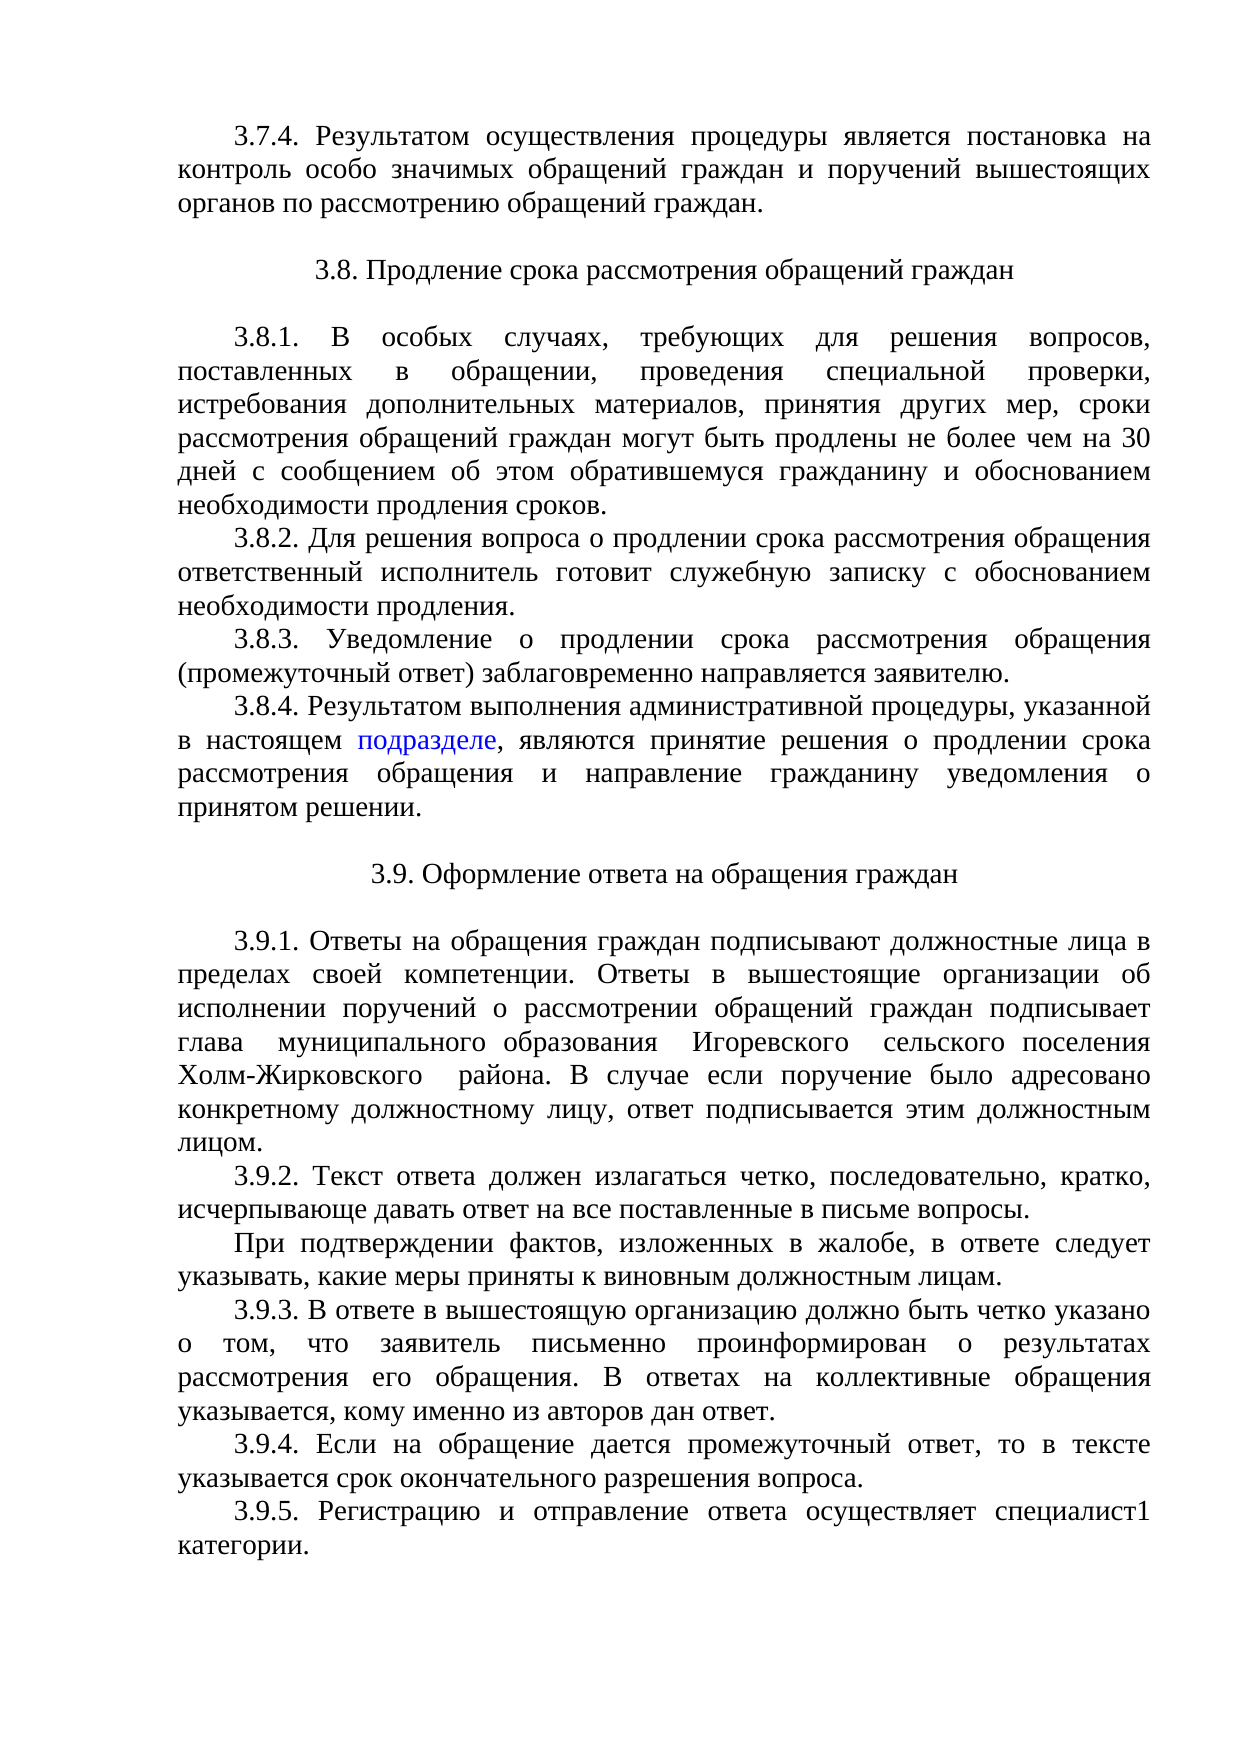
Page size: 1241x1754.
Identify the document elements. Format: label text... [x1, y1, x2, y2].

text При подтверждении фактов, изложенных в жалобе, в ответе следует указывать, какие меры приняты к виновным должностным лицам. [177, 1225, 1152, 1292]
text 3.9.5. Регистрацию и отправление ответа осуществляет специалист1 категории. [177, 1493, 1152, 1560]
text 3.8. Продление срока рассмотрения обращений граждан [177, 252, 1152, 286]
text 3.9. Оформление ответа на обращения граждан [177, 856, 1152, 889]
text 3.8.4. Результатом выполнения административной процедуры, указанной в настоящем подразделе, являются принятие решения о продлении срока рассмотрения обращения и направление гражданину уведомления о принятом решении. [177, 688, 1152, 822]
text 3.8.3. Уведомление о продлении срока рассмотрения обращения (промежуточный ответ) заблаговременно направляется заявителю. [177, 621, 1152, 688]
text 3.9.2. Текст ответа должен излагаться четко, последовательно, кратко, исчерпывающе давать ответ на все поставленные в письме вопросы. [177, 1158, 1152, 1225]
text 3.9.3. В ответе в вышестоящую организацию должно быть четко указано о том, что заявитель письменно проинформирован о результатах рассмотрения его обращения. В ответах на коллективные обращения указывается, кому именно из авторов дан ответ. [177, 1292, 1152, 1426]
text 3.9.4. Если на обращение дается промежуточный ответ, то в тексте указывается срок окончательного разрешения вопроса. [177, 1426, 1152, 1493]
text 3.9.1. Ответы на обращения граждан подписывают должностные лица в пределах своей компетенции. Ответы в вышестоящие организации об исполнении поручений о рассмотрении обращений граждан подписывает глава муниципального образования Игоревского сельского поселения Холм-Жирковского района. В случае если поручение было адресовано конкретному должностному лицу, ответ подписывается этим должностным лицом. [177, 923, 1152, 1158]
text 3.8.1. В особых случаях, требующих для решения вопросов, поставленных в обращении, проведения специальной проверки, истребования дополнительных материалов, принятия других мер, сроки рассмотрения обращений граждан могут быть продлены не более чем на 30 дней с сообщением об этом обратившемуся гражданину и обоснованием необходимости продления сроков. [177, 319, 1152, 521]
text 3.8.2. Для решения вопроса о продлении срока рассмотрения обращения ответственный исполнитель готовит служебную записку с обоснованием необходимости продления. [177, 521, 1152, 621]
text 3.7.4. Результатом осуществления процедуры является постановка на контроль особо значимых обращений граждан и поручений вышестоящих органов по рассмотрению обращений граждан. [177, 118, 1152, 219]
